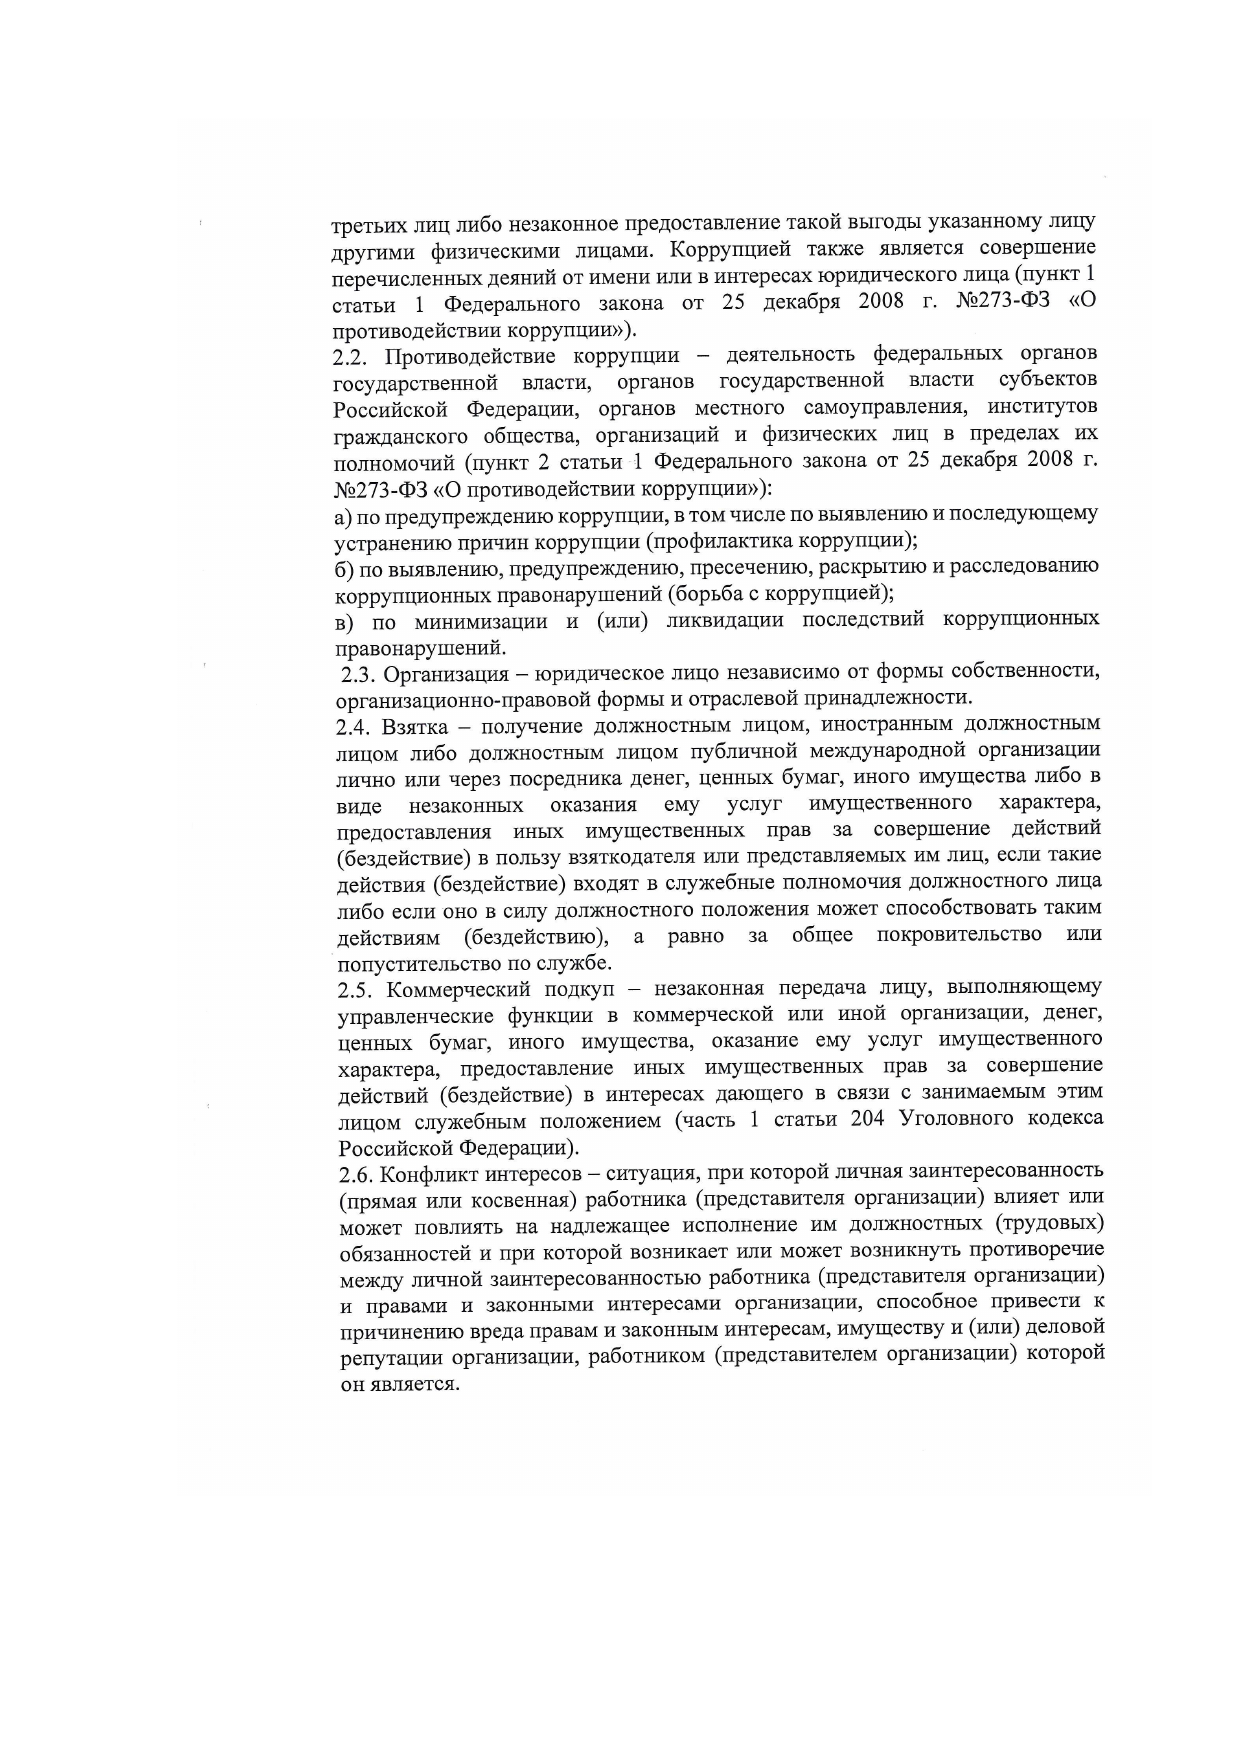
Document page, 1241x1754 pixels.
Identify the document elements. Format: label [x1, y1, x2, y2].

picture [177, 118, 1152, 1496]
